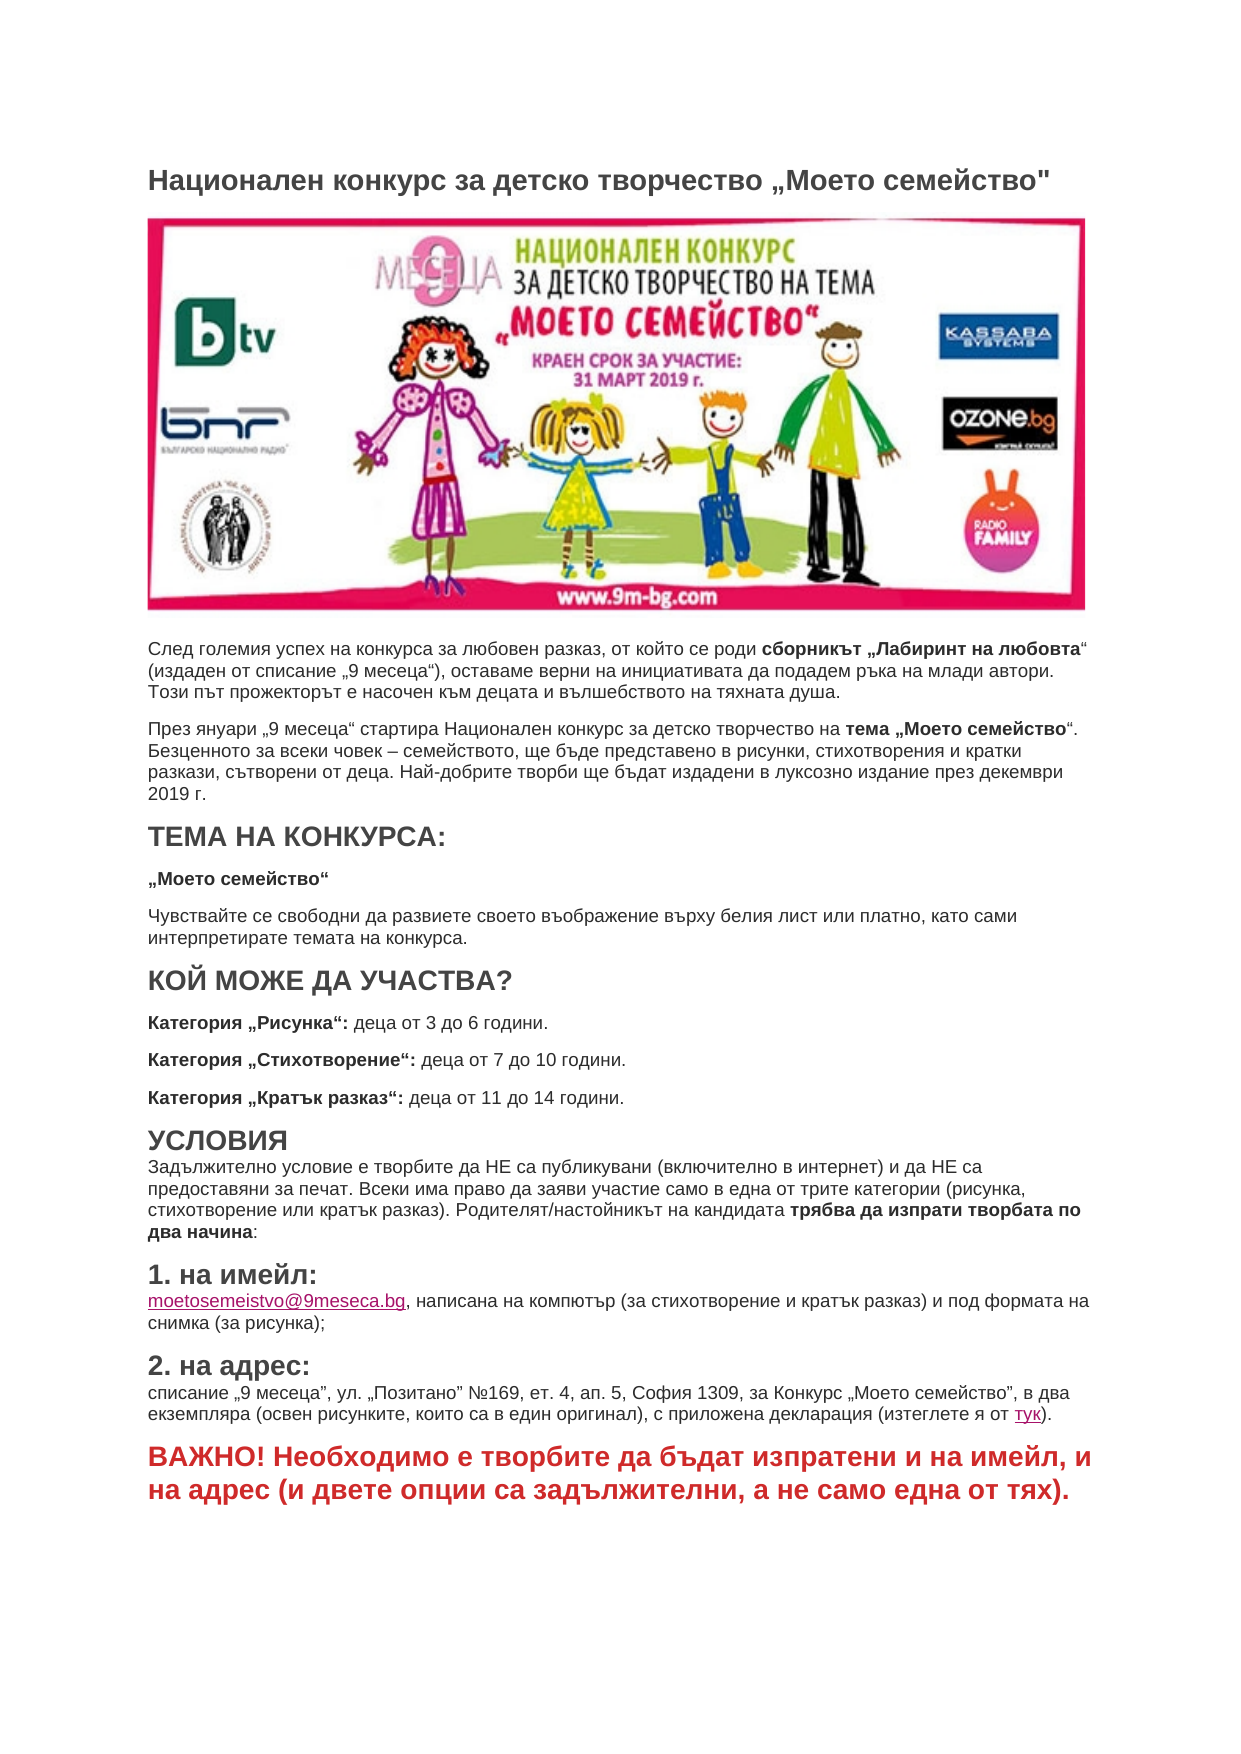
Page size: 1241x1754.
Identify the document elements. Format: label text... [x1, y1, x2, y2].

text Задължително условие е творбите да НЕ са публикувани (включително в интернет) и да НЕ са предоставяни за печат. Всеки има право да заяви участие само в една от трите категории (рисунка, стихотворение или кратък разказ). Родителят/настойникът на кандидата трябва да изпрати творбата по два начина: [148, 1156, 1093, 1242]
text Категория „Кратък разказ“: деца от 11 до 14 години. [148, 1086, 1093, 1108]
text 1. на имейл: [148, 1258, 1093, 1290]
text Категория „Стихотворение“: деца от 7 до 10 години. [148, 1049, 1093, 1071]
text УСЛОВИЯ [148, 1124, 1093, 1156]
text КОЙ МОЖЕ ДА УЧАСТВА? [148, 964, 1093, 996]
text Чувствайте се свободни да развиете своето въображение върху белия лист или платно, като сами интерпретирате темата на конкурса. [148, 905, 1093, 948]
text ТЕМА НА КОНКУРСА: [148, 820, 1093, 852]
text След големия успех на конкурса за любовен разказ, от който се роди сборникът „Лабиринт на любовта“ (издаден от списание „9 месеца“), оставаме верни на инициативата да подадем ръка на млади автори. Този път прожекторът е насочен към децата и вълшебството на тяхната душа. [148, 638, 1093, 703]
text Категория „Рисунка“: деца от 3 до 6 години. [148, 1012, 1093, 1034]
text През януари „9 месеца“ стартира Национален конкурс за детско творчество на тема „Моето семейство“. Безценното за всеки човек – семейството, ще бъде представено в рисунки, стихотворения и кратки разкази, сътворени от деца. Най-добрите творби ще бъдат издадени в луксозно издание през декември 2019 г. [148, 718, 1093, 804]
text moetosemeistvo@9meseca.bg, написана на компютър (за стихотворение и кратък разказ) и под формата на снимка (за рисунка); [148, 1290, 1093, 1333]
text 2. на адрес: [148, 1349, 1093, 1381]
text ВАЖНО! Необходимо е творбите да бъдат изпратени и на имейл, и на адрес (и двете опции са задължителни, а не само една от тях). [148, 1440, 1093, 1505]
picture [147, 212, 1085, 618]
text „Моето семейство“ [148, 868, 1093, 890]
text Национален конкурс за детско творчество „Моето семейство" [148, 163, 1093, 197]
text списание „9 месеца”, ул. „Позитано” №169, ет. 4, ап. 5, София 1309, за Конкурс „Моето семейство”, в два екземпляра (освен рисунките, които са в един оригинал), с приложена декларация (изтеглете я от тук). [148, 1381, 1093, 1424]
